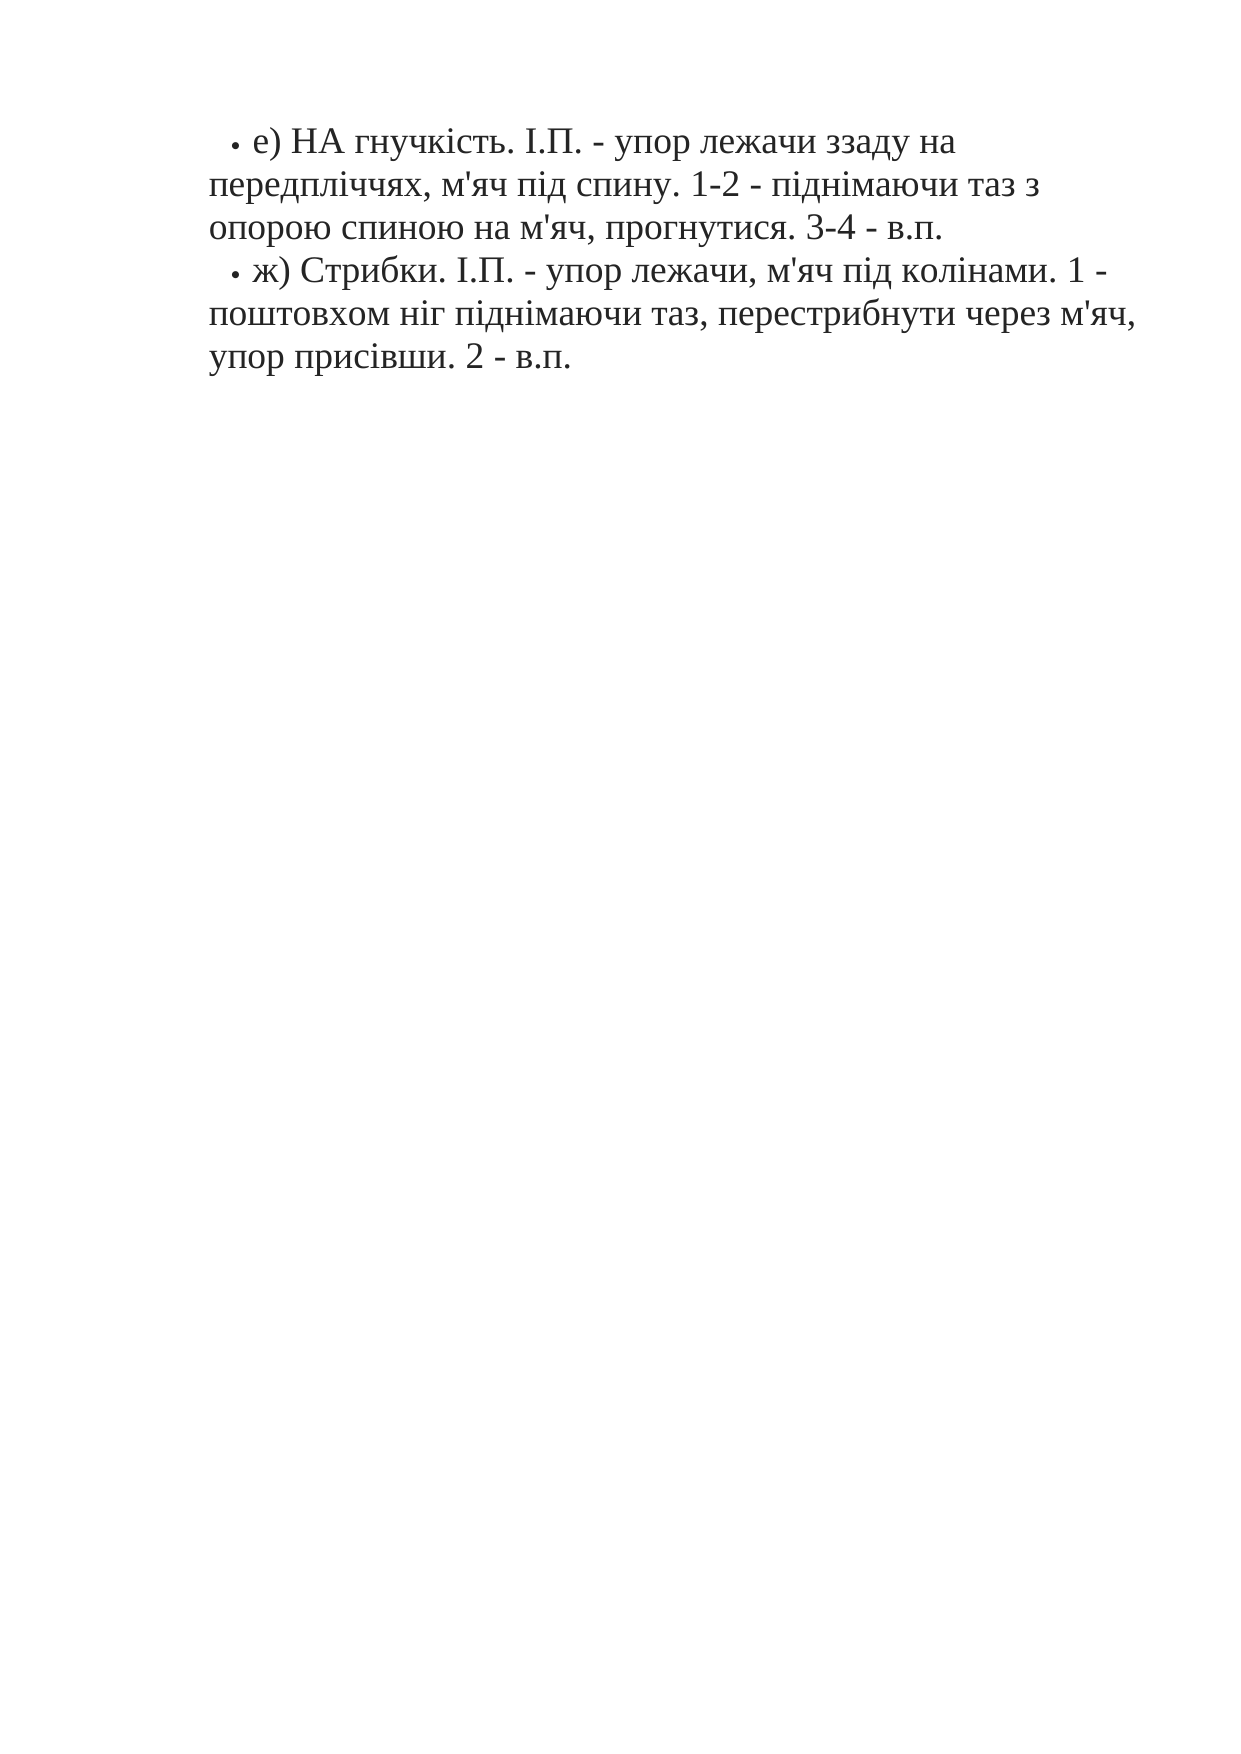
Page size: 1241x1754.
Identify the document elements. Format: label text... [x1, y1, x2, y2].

list ж) Стрибки. І.П. - упор лежачи, м'яч під колінами. 1 - поштовхом ніг піднімаючи таз, перестрибнути через м'яч, упор присівши. 2 - в.п. [208, 247, 1152, 377]
list е) НА гнучкість. І.П. - упор лежачи ззаду на передпліччях, м'яч під спину. 1-2 - піднімаючи таз з опорою спиною на м'яч, прогнутися. 3-4 - в.п. [208, 118, 1152, 247]
